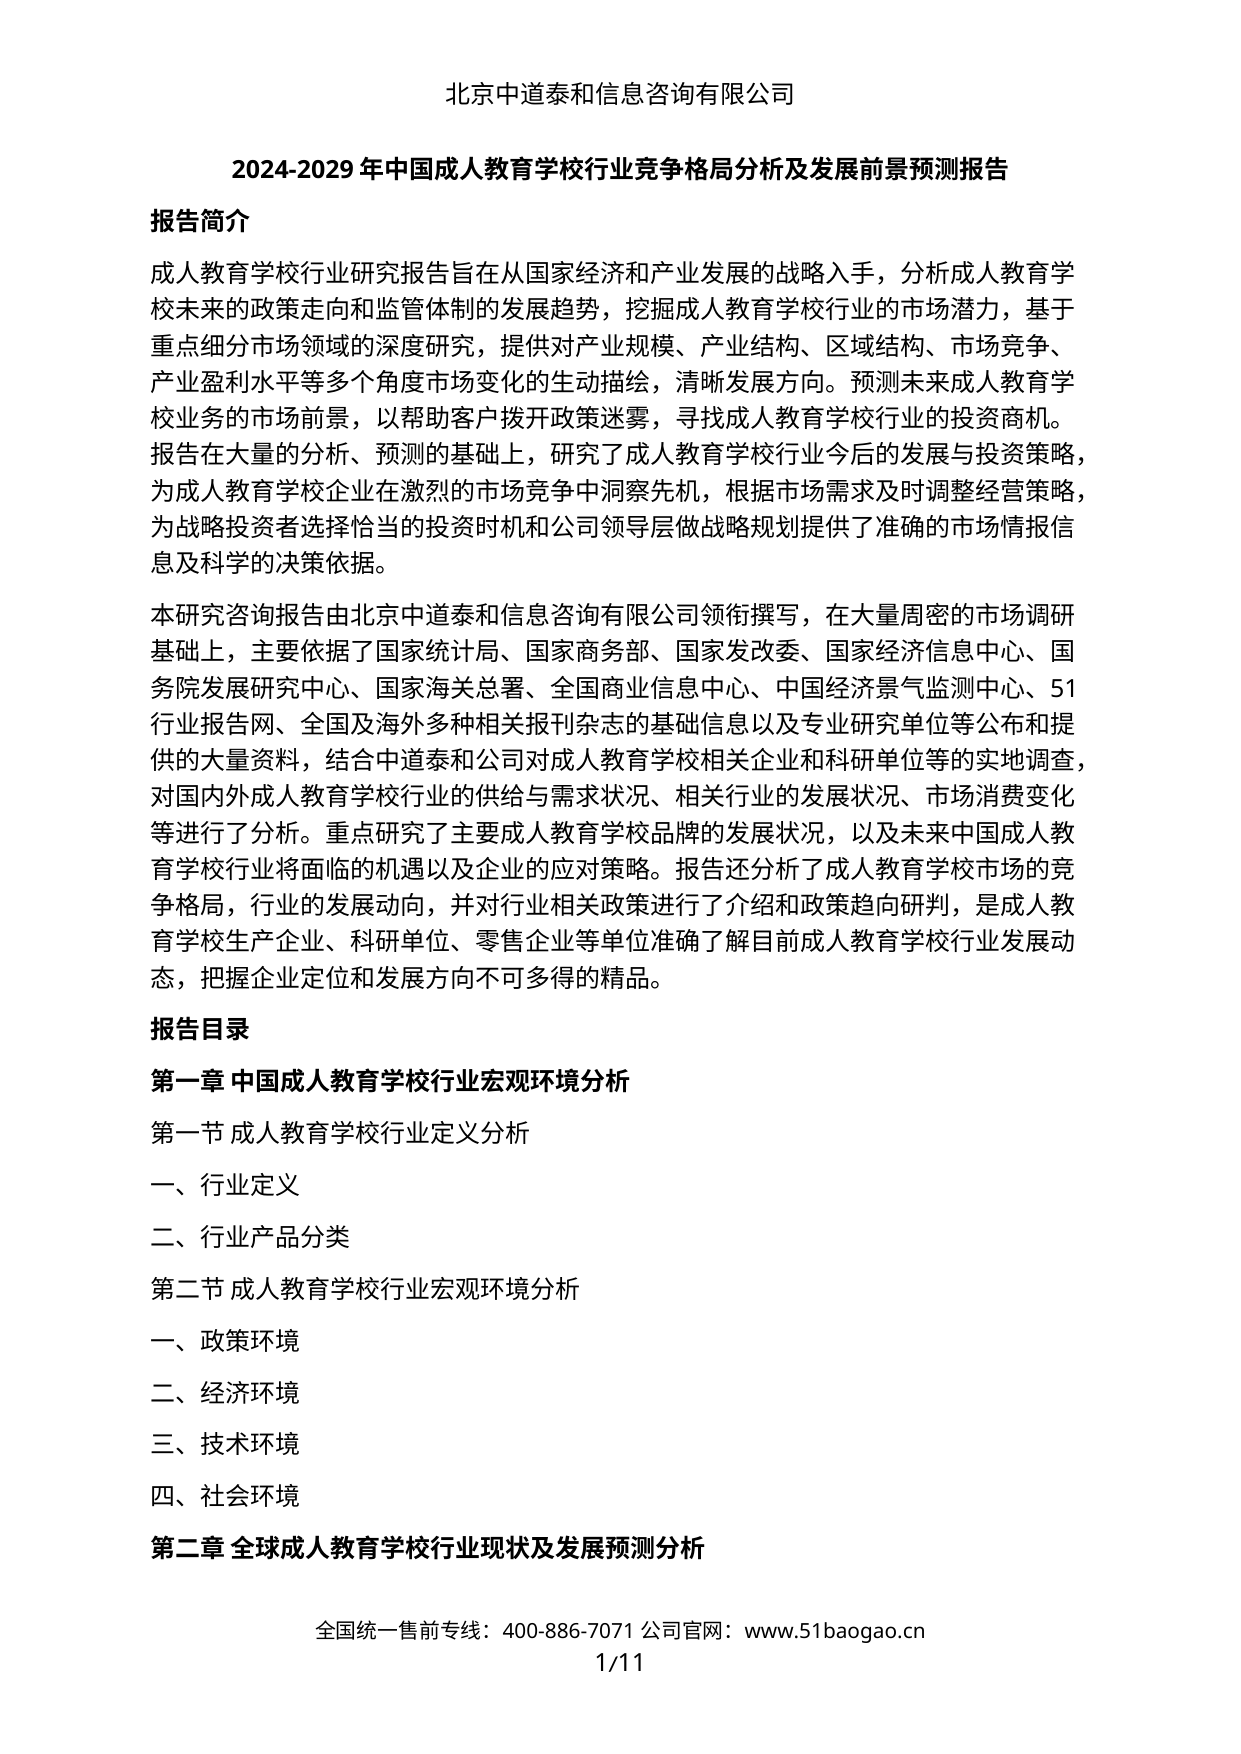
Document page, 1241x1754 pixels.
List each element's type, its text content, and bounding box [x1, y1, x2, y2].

text 第一节 成人教育学校行业定义分析 [150, 1114, 1090, 1150]
text 二、行业产品分类 [150, 1217, 1090, 1254]
text 本研究咨询报告由北京中道泰和信息咨询有限公司领衔撰写，在大量周密的市场调研基础上，主要依据了国家统计局、国家商务部、国家发改委、国家经济信息中心、国务院发展研究中心、国家海关总署、全国商业信息中心、中国经济景气监测中心、51行业报告网、全国及海外多种相关报刊杂志的基础信息以及专业研究单位等公布和提供的大量资料，结合中道泰和公司对成人教育学校相关企业和科研单位等的实地调查，对国内外成人教育学校行业的供给与需求状况、相关行业的发展状况、市场消费变化等进行了分析。重点研究了主要成人教育学校品牌的发展状况，以及未来中国成人教育学校行业将面临的机遇以及企业的应对策略。报告还分析了成人教育学校市场的竞争格局，行业的发展动向，并对行业相关政策进行了介绍和政策趋向研判，是成人教育学校生产企业、科研单位、零售企业等单位准确了解目前成人教育学校行业发展动态，把握企业定位和发展方向不可多得的精品。 [150, 596, 1090, 994]
text 三、技术环境 [150, 1425, 1090, 1461]
text 第一章 中国成人教育学校行业宏观环境分析 [150, 1062, 1090, 1098]
text 报告简介 [150, 202, 1090, 238]
text 四、社会环境 [150, 1477, 1090, 1513]
text 二、经济环境 [150, 1373, 1090, 1409]
text 一、行业定义 [150, 1166, 1090, 1202]
text 第二章 全球成人教育学校行业现状及发展预测分析 [150, 1529, 1090, 1565]
text 一、政策环境 [150, 1321, 1090, 1357]
text 第二节 成人教育学校行业宏观环境分析 [150, 1269, 1090, 1306]
text 2024-2029年中国成人教育学校行业竞争格局分析及发展前景预测报告 [150, 150, 1090, 186]
text 成人教育学校行业研究报告旨在从国家经济和产业发展的战略入手，分析成人教育学校未来的政策走向和监管体制的发展趋势，挖掘成人教育学校行业的市场潜力，基于重点细分市场领域的深度研究，提供对产业规模、产业结构、区域结构、市场竞争、产业盈利水平等多个角度市场变化的生动描绘，清晰发展方向。预测未来成人教育学校业务的市场前景，以帮助客户拨开政策迷雾，寻找成人教育学校行业的投资商机。报告在大量的分析、预测的基础上，研究了成人教育学校行业今后的发展与投资策略，为成人教育学校企业在激烈的市场竞争中洞察先机，根据市场需求及时调整经营策略，为战略投资者选择恰当的投资时机和公司领导层做战略规划提供了准确的市场情报信息及科学的决策依据。 [150, 254, 1090, 580]
text 报告目录 [150, 1010, 1090, 1046]
